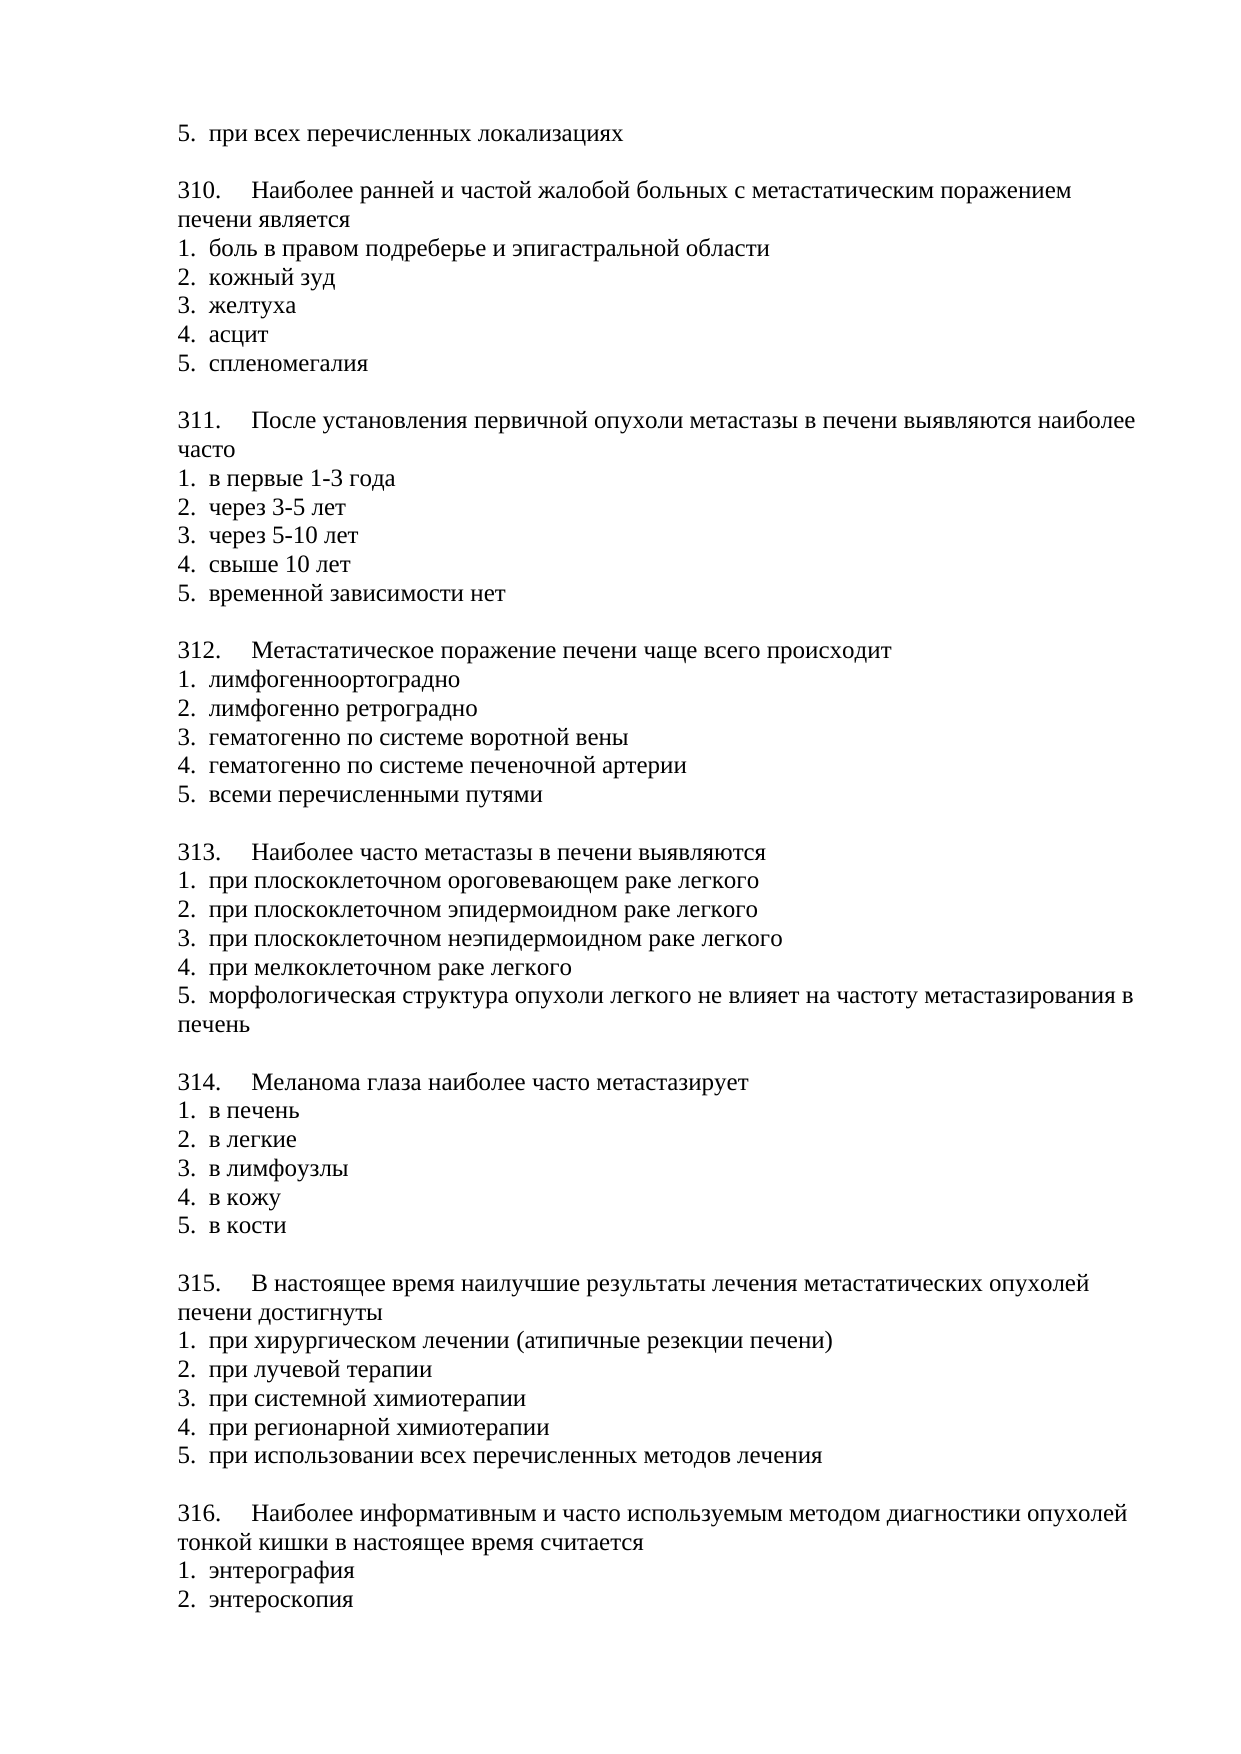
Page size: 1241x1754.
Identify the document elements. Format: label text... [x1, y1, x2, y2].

text 1. при хирургическом лечении (атипичные резекции печени) [177, 1326, 1152, 1354]
text 5. всеми перечисленными путями [177, 779, 1152, 808]
text 4. при мелкоклеточном раке легкого [177, 952, 1152, 981]
text 1. в печень [177, 1096, 1152, 1124]
text 4. в кожу [177, 1182, 1152, 1211]
text 4. гематогенно по системе печеночной артерии [177, 751, 1152, 779]
list Наиболее ранней и частой жалобой больных с метастатическим поражением печени является [177, 176, 1152, 233]
text 2. лимфогенно ретроградно [177, 693, 1152, 722]
text 2. энтероскопия [177, 1584, 1152, 1613]
list Меланома глаза наиболее часто метастазирует [177, 1067, 1152, 1096]
text 3. при системной химиотерапии [177, 1383, 1152, 1412]
text 1. в первые 1-3 года [177, 463, 1152, 492]
text 3. через 5-10 лет [177, 521, 1152, 549]
text 3. гематогенно по системе воротной вены [177, 722, 1152, 751]
text 5. в кости [177, 1211, 1152, 1239]
text 4. асцит [177, 319, 1152, 348]
text 1. энтерография [177, 1556, 1152, 1584]
text 5. при всех перечисленных локализациях [177, 118, 1152, 147]
list Метастатическое поражение печени чаще всего происходит [177, 636, 1152, 664]
text 2. при лучевой терапии [177, 1354, 1152, 1383]
list Наиболее часто метастазы в печени выявляются [177, 837, 1152, 866]
list После установления первичной опухоли метастазы в печени выявляются наиболее часто [177, 406, 1152, 463]
text 4. свыше 10 лет [177, 549, 1152, 578]
text 3. желтуха [177, 291, 1152, 319]
text 5. спленомегалия [177, 348, 1152, 377]
text 1. лимфогенноортоградно [177, 664, 1152, 693]
text 5. временной зависимости нет [177, 578, 1152, 607]
text 2. кожный зуд [177, 262, 1152, 291]
text 3. в лимфоузлы [177, 1153, 1152, 1182]
text 1. боль в правом подреберье и эпигастральной области [177, 233, 1152, 262]
text 2. при плоскоклеточном эпидермоидном раке легкого [177, 894, 1152, 923]
text 5. морфологическая структура опухоли легкого не влияет на частоту метастазирования в печень [177, 981, 1152, 1038]
text 2. через 3-5 лет [177, 492, 1152, 521]
list Наиболее информативным и часто используемым методом диагностики опухолей тонкой кишки в настоящее время считается [177, 1498, 1152, 1556]
list В настоящее время наилучшие результаты лечения метастатических опухолей печени достигнуты [177, 1268, 1152, 1326]
text 1. при плоскоклеточном ороговевающем раке легкого [177, 866, 1152, 894]
text 4. при регионарной химиотерапии [177, 1412, 1152, 1441]
text 3. при плоскоклеточном неэпидермоидном раке легкого [177, 923, 1152, 952]
text 5. при использовании всех перечисленных методов лечения [177, 1441, 1152, 1469]
text 2. в легкие [177, 1124, 1152, 1153]
